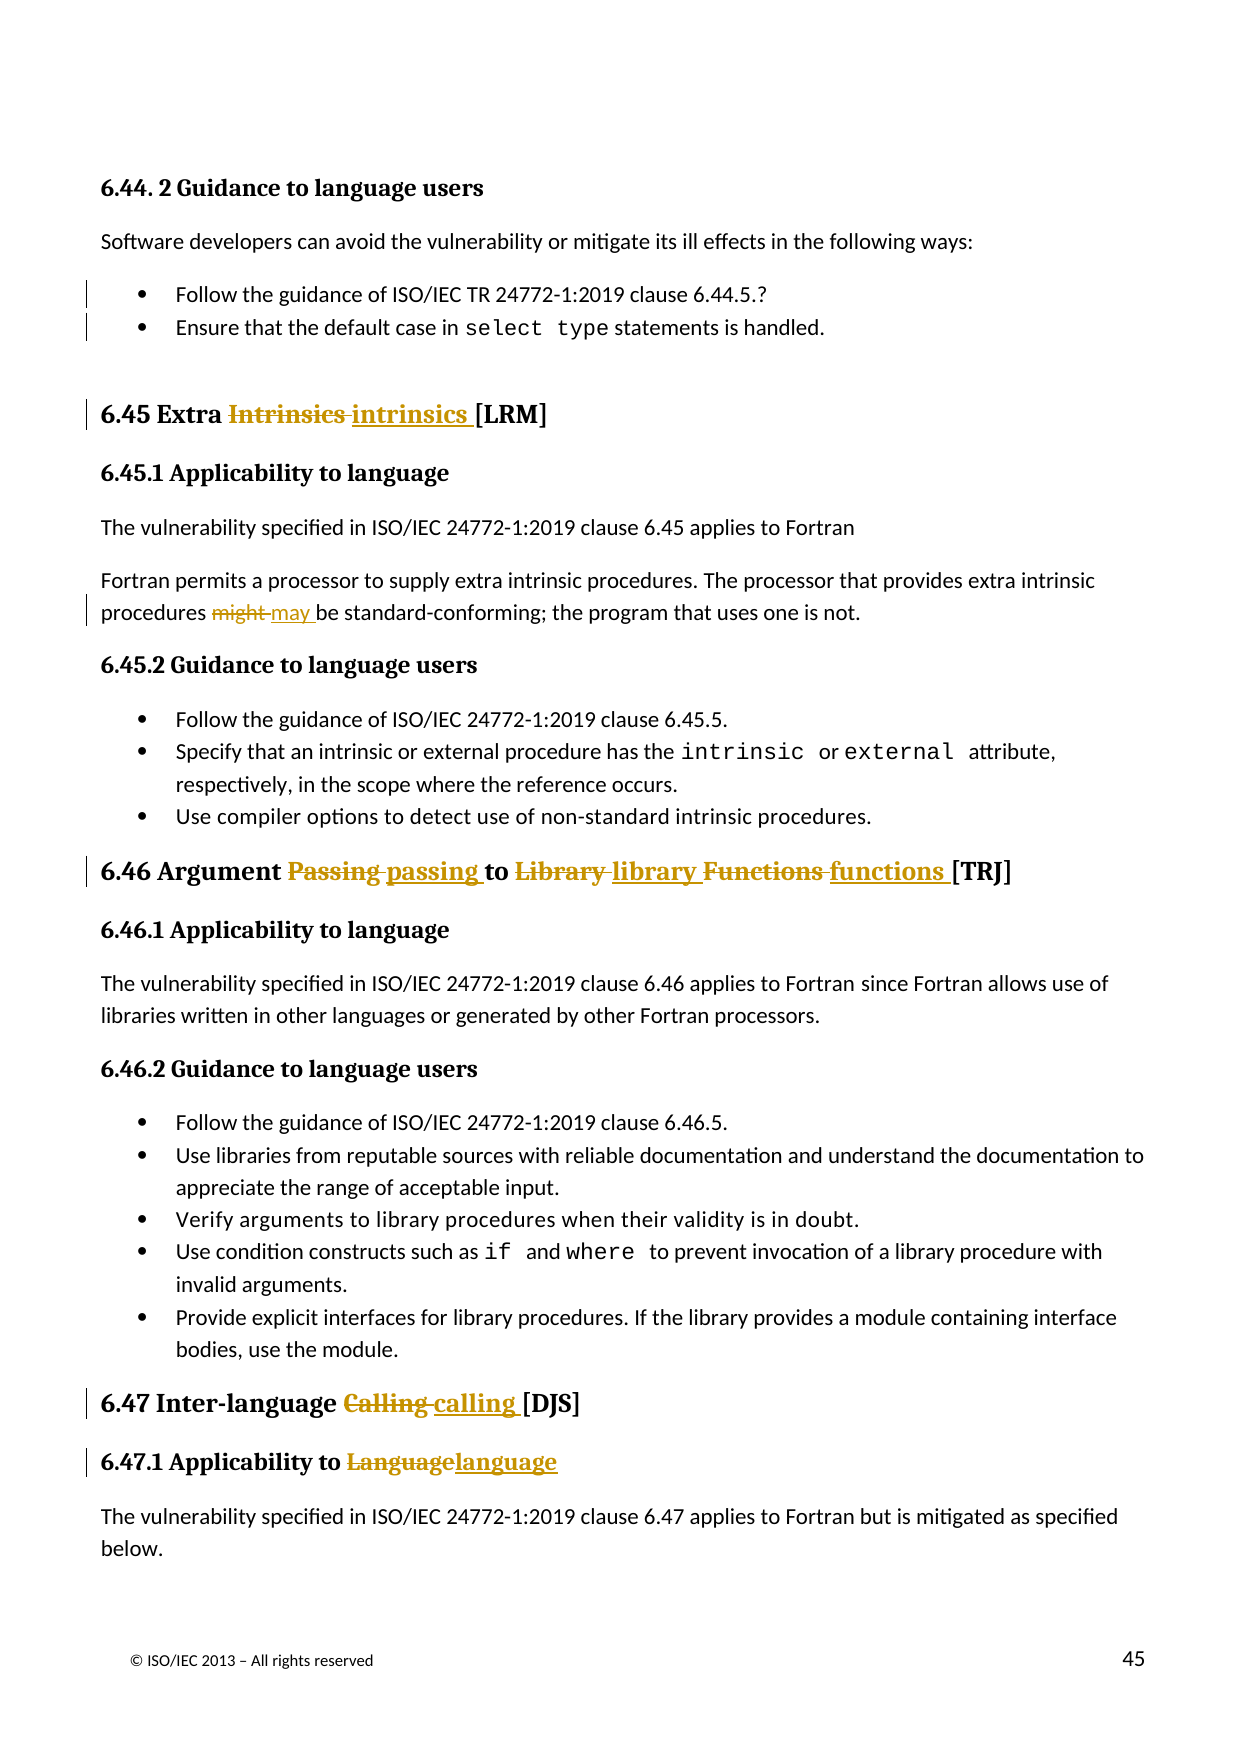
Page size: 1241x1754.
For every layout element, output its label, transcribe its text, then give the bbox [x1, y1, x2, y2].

text Fortran permits a processor to supply extra intrinsic procedures. The processor that provides extra intrinsic procedures be standard-conforming; the program that uses one is not. [101, 566, 1164, 626]
text 6.45.2 Guidance to language users [101, 651, 1164, 680]
text 6.46.2 Guidance to language users [101, 1055, 1164, 1083]
list Use libraries from reputable sources with reliable documentation and understand the documentation to appreciate the range of acceptable input. [138, 1141, 1164, 1201]
subtitle 6.45 Extra [LRM] [101, 399, 1164, 430]
list Verify arguments to library procedures when their validity is in doubt. [138, 1205, 1164, 1233]
text Specify that an intrinsic or external procedure has the intrinsic or external attribute, respectively, in the scope where the reference occurs. [138, 737, 1164, 798]
subtitle 6.46 Argument to [TRJ] [101, 856, 1164, 887]
list Follow the guidance of ISO/IEC 24772-1:2019 clause 6.46.5. [138, 1108, 1164, 1137]
text 6.44. 2 Guidance to language users [101, 173, 1164, 202]
text The vulnerability specified in ISO/IEC 24772-1:2019 clause 6.47 applies to Fortran but is mitigated as specified below. [101, 1502, 1164, 1562]
text The vulnerability specified in ISO/IEC 24772-1:2019 clause 6.45 applies to Fortran [101, 513, 1164, 541]
text 6.46.1 Applicability to language [101, 916, 1164, 944]
text Provide explicit interfaces for library procedures. If the library provides a module containing interface bodies, use the module. [138, 1303, 1164, 1363]
text Software developers can avoid the vulnerability or mitigate its ill effects in the following ways: [101, 227, 1164, 255]
text The vulnerability specified in ISO/IEC 24772-1:2019 clause 6.46 applies to Fortran since Fortran allows use of libraries written in other languages or generated by other Fortran processors. [101, 969, 1164, 1030]
list Ensure that the default case in select type statements is handled. [138, 313, 1164, 341]
text Use condition constructs such as if and where to prevent invocation of a library procedure with invalid arguments. [138, 1237, 1164, 1299]
text 6.47.1 Applicability to [101, 1448, 1164, 1477]
text 6.45.1 Applicability to language [101, 459, 1164, 488]
list Follow the guidance of ISO/IEC TR 24772-1:2019 clause 6.44.5.? [138, 280, 1164, 308]
text Follow the guidance of ISO/IEC 24772-1:2019 clause 6.45.5. [138, 705, 1164, 733]
subtitle 6.47 Inter-language [DJS] [101, 1388, 1164, 1419]
text Use compiler options to detect use of non-standard intrinsic procedures. [138, 802, 1164, 831]
